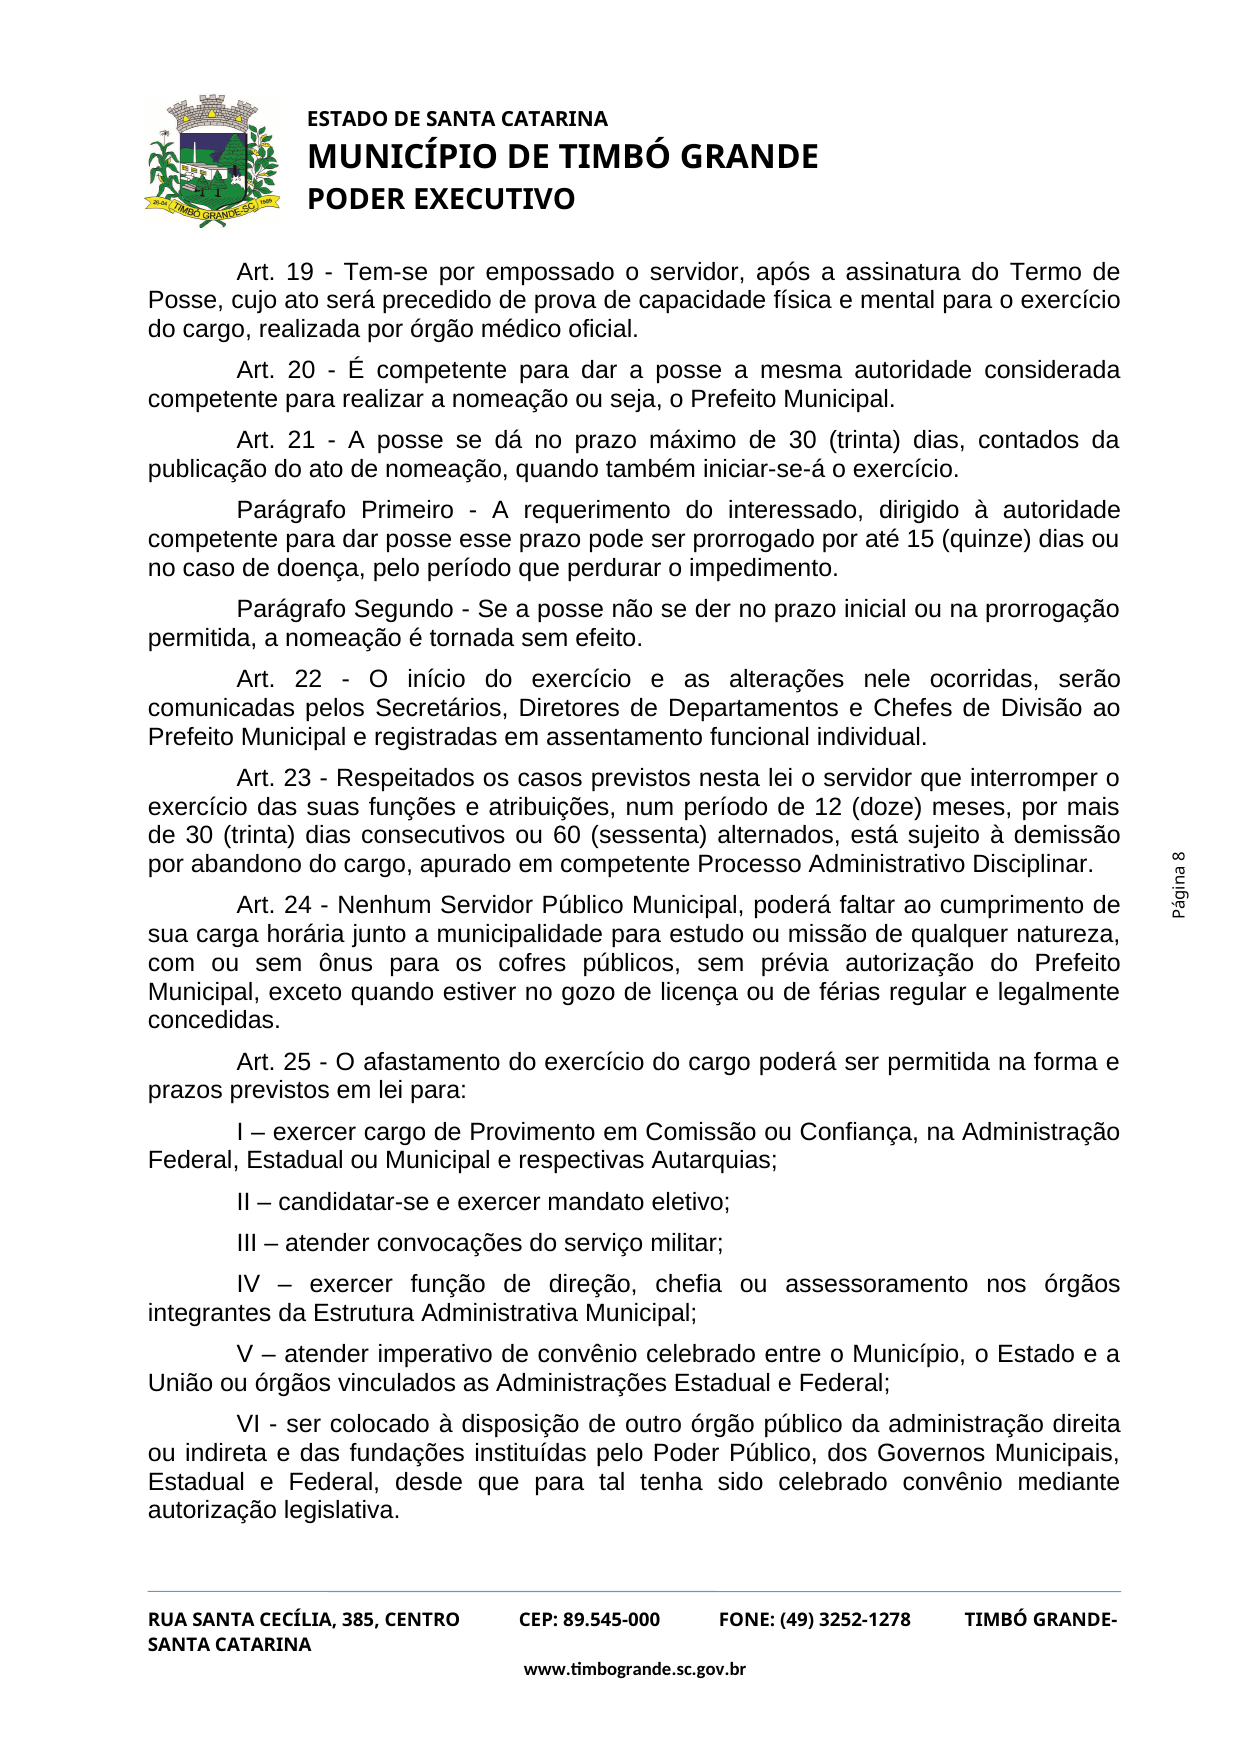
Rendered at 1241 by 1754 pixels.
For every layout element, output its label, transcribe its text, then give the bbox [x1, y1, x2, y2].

text Art. 24 - Nenhum Servidor Público Municipal, poderá faltar ao cumprimento de sua carga horária junto a municipalidade para estudo ou missão de qualquer natureza, com ou sem ônus para os cofres públicos, sem prévia autorização do Prefeito Municipal, exceto quando estiver no gozo de licença ou de férias regular e legalmente concedidas. [148, 890, 1122, 1034]
text II – candidatar-se e exercer mandato eletivo; [148, 1187, 1122, 1215]
text Art. 20 - É competente para dar a posse a mesma autoridade considerada competente para realizar a nomeação ou seja, o Prefeito Municipal. [148, 355, 1122, 413]
text Art. 19 - Tem-se por empossado o servidor, após a assinatura do Termo de Posse, cujo ato será precedido de prova de capacidade física e mental para o exercício do cargo, realizada por órgão médico oficial. [148, 257, 1122, 343]
text Parágrafo Segundo - Se a posse não se der no prazo inicial ou na prorrogação permitida, a nomeação é tornada sem efeito. [148, 594, 1122, 652]
text Parágrafo Primeiro - A requerimento do interessado, dirigido à autoridade competente para dar posse esse prazo pode ser prorrogado por até 15 (quinze) dias ou no caso de doença, pelo período que perdurar o impedimento. [148, 495, 1122, 582]
text Art. 25 - O afastamento do exercício do cargo poderá ser permitida na forma e prazos previstos em lei para: [148, 1047, 1122, 1104]
text IV – exercer função de direção, chefia ou assessoramento nos órgãos integrantes da Estrutura Administrativa Municipal; [148, 1269, 1122, 1327]
picture [144, 93, 281, 229]
text V – atender imperativo de convênio celebrado entre o Município, o Estado e a União ou órgãos vinculados as Administrações Estadual e Federal; [148, 1339, 1122, 1397]
text I – exercer cargo de Provimento em Comissão ou Confiança, na Administração Federal, Estadual ou Municipal e respectivas Autarquias; [148, 1117, 1122, 1174]
text Art. 22 - O início do exercício e as alterações nele ocorridas, serão comunicadas pelos Secretários, Diretores de Departamentos e Chefes de Divisão ao Prefeito Municipal e registradas em assentamento funcional individual. [148, 664, 1122, 750]
text VI - ser colocado à disposição de outro órgão público da administração direita ou indireta e das fundações instituídas pelo Poder Público, dos Governos Municipais, Estadual e Federal, desde que para tal tenha sido celebrado convênio mediante autorização legislativa. [148, 1409, 1122, 1524]
text Art. 21 - A posse se dá no prazo máximo de 30 (trinta) dias, contados da publicação do ato de nomeação, quando também iniciar-se-á o exercício. [148, 425, 1122, 483]
text Art. 23 - Respeitados os casos previstos nesta lei o servidor que interromper o exercício das suas funções e atribuições, num período de 12 (doze) meses, por mais de 30 (trinta) dias consecutivos ou 60 (sessenta) alternados, está sujeito à demissão por abandono do cargo, apurado em competente Processo Administrativo Disciplinar. [148, 763, 1122, 878]
text III – atender convocações do serviço militar; [148, 1228, 1122, 1257]
